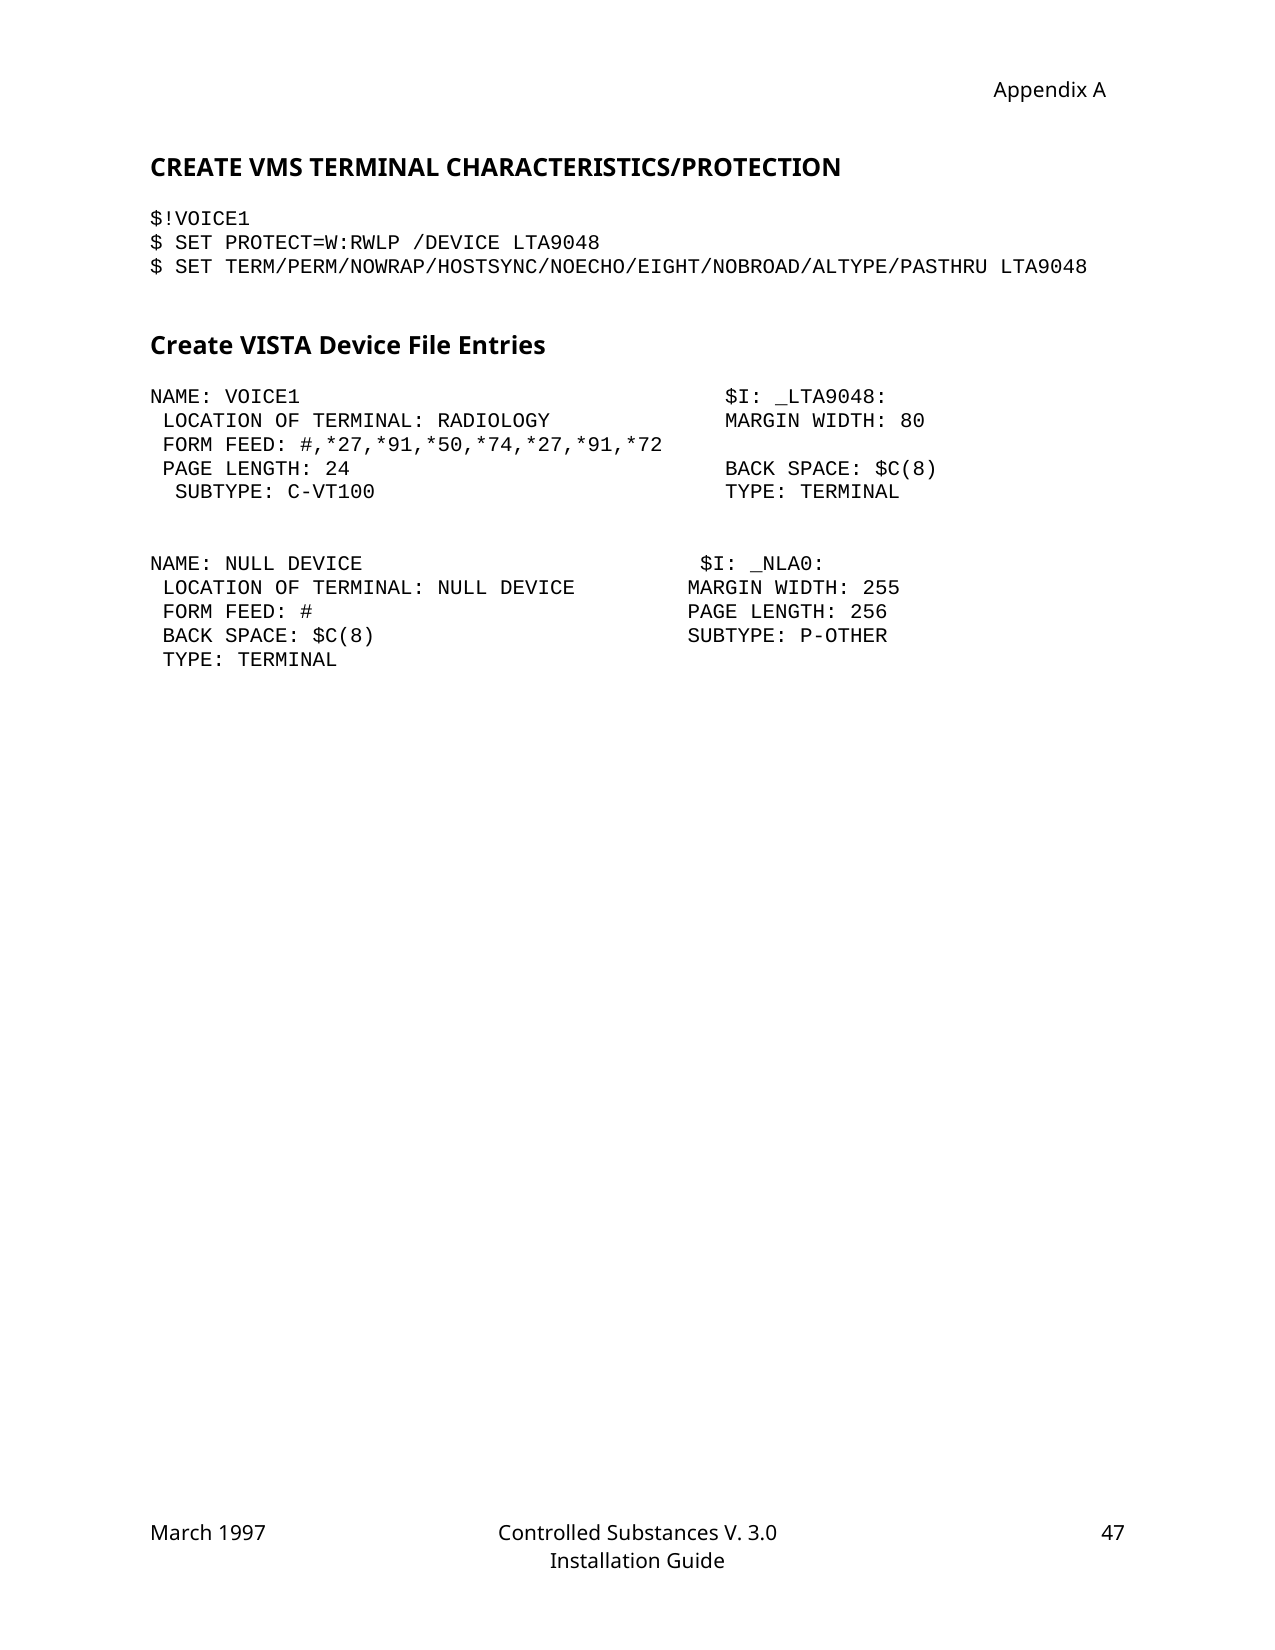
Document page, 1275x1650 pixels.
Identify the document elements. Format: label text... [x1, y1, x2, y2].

text PAGE LENGTH: 24 BACK SPACE: $C(8) [150, 457, 1125, 481]
text TYPE: TERMINAL [150, 649, 1125, 673]
text $ SET PROTECT=W:RWLP /DEVICE LTA9048 [150, 232, 1125, 256]
text $ SET TERM/PERM/NOWRAP/HOSTSYNC/NOECHO/EIGHT/NOBROAD/ALTYPE/PASTHRU LTA9048 [150, 256, 1125, 280]
text Create VISTA Device File Entries [150, 328, 1125, 362]
text SUBTYPE: C-VT100 TYPE: TERMINAL [150, 481, 1125, 505]
text NAME: VOICE1 $I: _LTA9048: [150, 386, 1125, 409]
text LOCATION OF TERMINAL: RADIOLOGY MARGIN WIDTH: 80 [150, 409, 1125, 433]
text LOCATION OF TERMINAL: NULL DEVICE MARGIN WIDTH: 255 [150, 577, 1125, 601]
text BACK SPACE: $C(8) SUBTYPE: P-OTHER [150, 625, 1125, 649]
text $!VOICE1 [150, 208, 1125, 232]
text NAME: NULL DEVICE $I: _NLA0: [150, 553, 1125, 577]
text FORM FEED: # PAGE LENGTH: 256 [150, 601, 1125, 625]
subtitle Create VMS Terminal Characteristics/Protection [150, 150, 1125, 184]
text FORM FEED: #,*27,*91,*50,*74,*27,*91,*72 [150, 433, 1125, 457]
